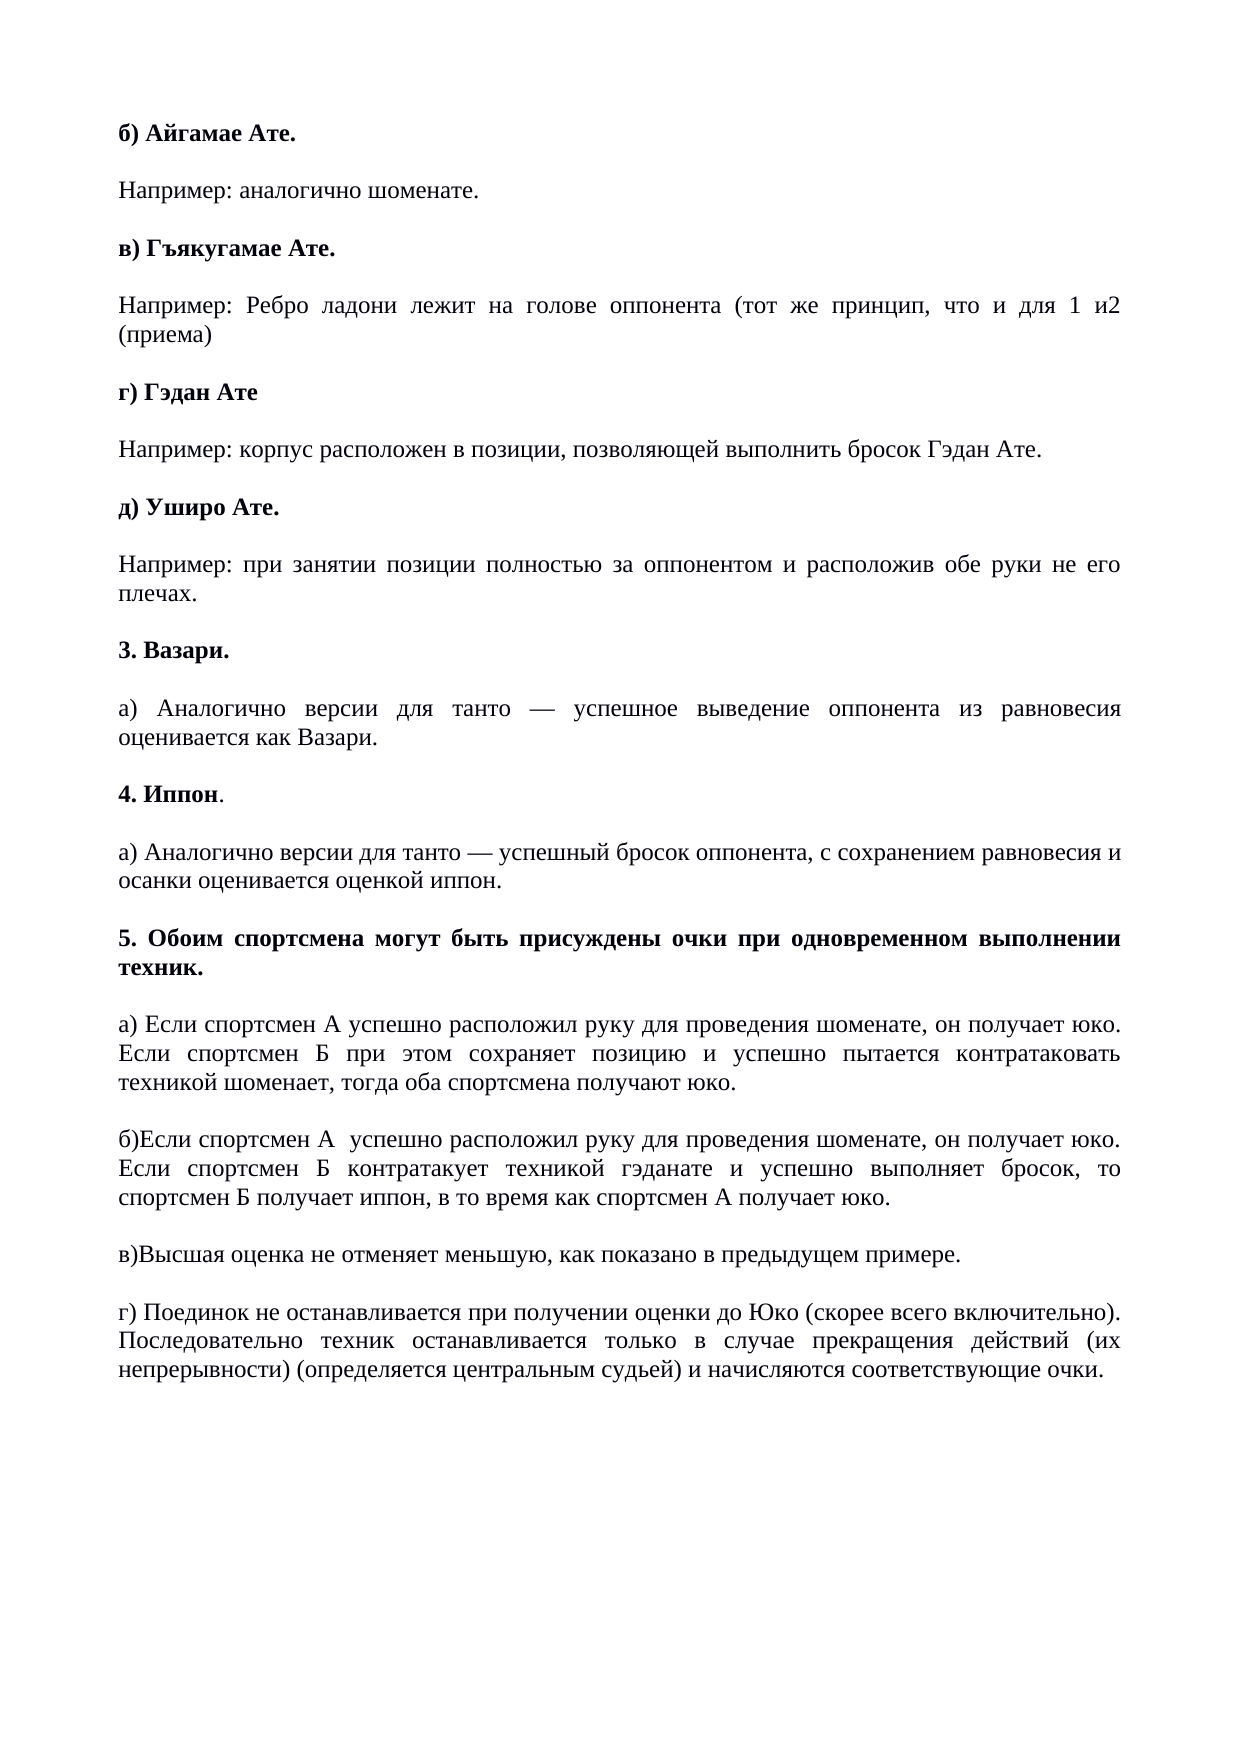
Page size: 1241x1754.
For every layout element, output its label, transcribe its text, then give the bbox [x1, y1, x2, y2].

text г) Гэдан Ате [118, 377, 1122, 406]
text а) Аналогично версии для танто — успешное выведение оппонента из равновесия оценивается как Вазари. [118, 693, 1122, 751]
text а) Если спортсмен А успешно расположил руку для проведения шоменате, он получает юко. Если спортсмен Б при этом сохраняет позицию и успешно пытается контратаковать техникой шоменает, тогда оба спортсмена получают юко. [118, 1009, 1122, 1096]
text 4. Иппон. [118, 779, 1122, 808]
text Например: корпус расположен в позиции, позволяющей выполнить бросок Гэдан Ате. [118, 434, 1122, 463]
text д) Уширо Ате. [118, 492, 1122, 521]
text 5. Обоим спортсмена могут быть присуждены очки при одновременном выполнении техник. [118, 923, 1122, 981]
text Например: Ребро ладони лежит на голове оппонента (тот же принцип, что и для 1 и2 (приема) [118, 291, 1122, 348]
text б) Айгамае Ате. [118, 118, 1122, 147]
text а) Аналогично версии для танто — успешный бросок оппонента, с сохранением равновесия и осанки оценивается оценкой иппон. [118, 837, 1122, 894]
text б)Если спортсмен А успешно расположил руку для проведения шоменате, он получает юко. Если спортсмен Б контратакует техникой гэданате и успешно выполняет бросок, то спортсмен Б получает иппон, в то время как спортсмен А получает юко. [118, 1124, 1122, 1211]
text в)Высшая оценка не отменяет меньшую, как показано в предыдущем примере. [118, 1239, 1122, 1268]
text г) Поединок не останавливается при получении оценки до Юко (скорее всего включительно). Последовательно техник останавливается только в случае прекращения действий (их непрерывности) (определяется центральным судьей) и начисляются соответствующие очки. [118, 1297, 1122, 1383]
text в) Гъякугамае Ате. [118, 233, 1122, 262]
text 3. Вазари. [118, 636, 1122, 664]
text Например: аналогично шоменате. [118, 176, 1122, 204]
text Например: при занятии позиции полностью за оппонентом и расположив обе руки не его плечах. [118, 549, 1122, 607]
